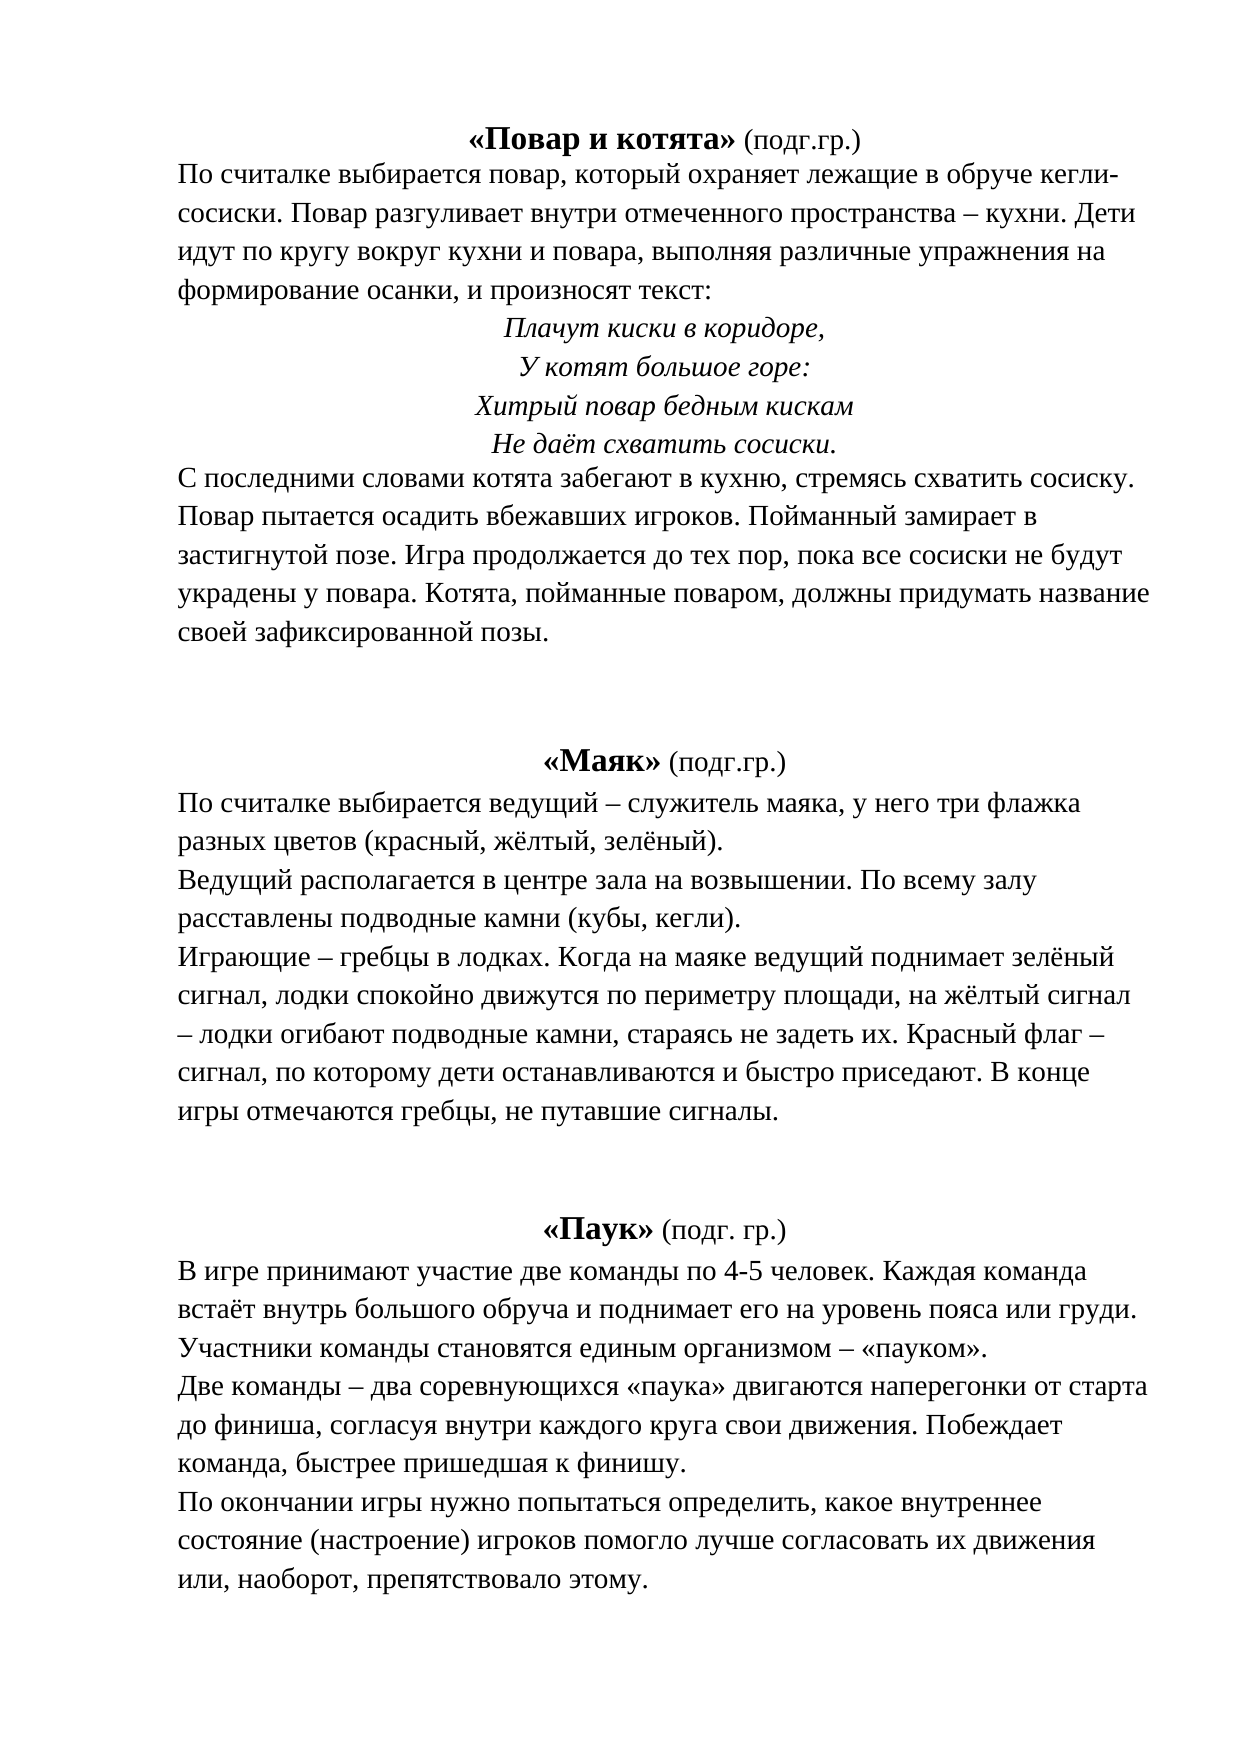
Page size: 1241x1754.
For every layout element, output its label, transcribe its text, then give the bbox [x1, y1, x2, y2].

text Не даёт схватить сосиски. [177, 426, 1152, 460]
text С последними словами котята забегают в кухню, стремясь схватить сосиску. Повар пытается осадить вбежавших игроков. Пойманный замирает в застигнутой позе. Игра продолжается до тех пор, пока все сосиски не будут украдены у повара. Котята, пойманные поваром, должны придумать название своей зафиксированной позы. [177, 460, 1152, 647]
text Плачут киски в коридоре, [177, 311, 1152, 344]
text Две команды – два соревнующихся «паука» двигаются наперегонки от старта до финиша, согласуя внутри каждого круга свои движения. Побеждает команда, быстрее пришедшая к финишу. [177, 1368, 1152, 1479]
text Хитрый повар бедным кискам [177, 388, 1152, 421]
text По считалке выбирается ведущий – служитель маяка, у него три флажка разных цветов (красный, жёлтый, зелёный). [177, 785, 1152, 857]
text У котят большое горе: [177, 349, 1152, 383]
text В игре принимают участие две команды по 4-5 человек. Каждая команда встаёт внутрь большого обруча и поднимает его на уровень пояса или груди. Участники команды становятся единым организмом – «пауком». [177, 1253, 1152, 1363]
text «Повар и котята» (подг.гр.) [177, 118, 1152, 156]
text По окончании игры нужно попытаться определить, какое внутреннее состояние (настроение) игроков помогло лучше согласовать их движения или, наоборот, препятствовало этому. [177, 1484, 1152, 1594]
text Ведущий располагается в центре зала на возвышении. По всему залу расставлены подводные камни (кубы, кегли). [177, 862, 1152, 934]
text По считалке выбирается повар, который охраняет лежащие в обруче кегли-сосиски. Повар разгуливает внутри отмеченного пространства – кухни. Дети идут по кругу вокруг кухни и повара, выполняя различные упражнения на формирование осанки, и произносят текст: [177, 156, 1152, 306]
text «Паук» (подг. гр.) [177, 1209, 1152, 1247]
text «Маяк» (подг.гр.) [177, 741, 1152, 779]
text Играющие – гребцы в лодках. Когда на маяке ведущий поднимает зелёный сигнал, лодки спокойно движутся по периметру площади, на жёлтый сигнал – лодки огибают подводные камни, стараясь не задеть их. Красный флаг – сигнал, по которому дети останавливаются и быстро приседают. В конце игры отмечаются гребцы, не путавшие сигналы. [177, 939, 1152, 1127]
